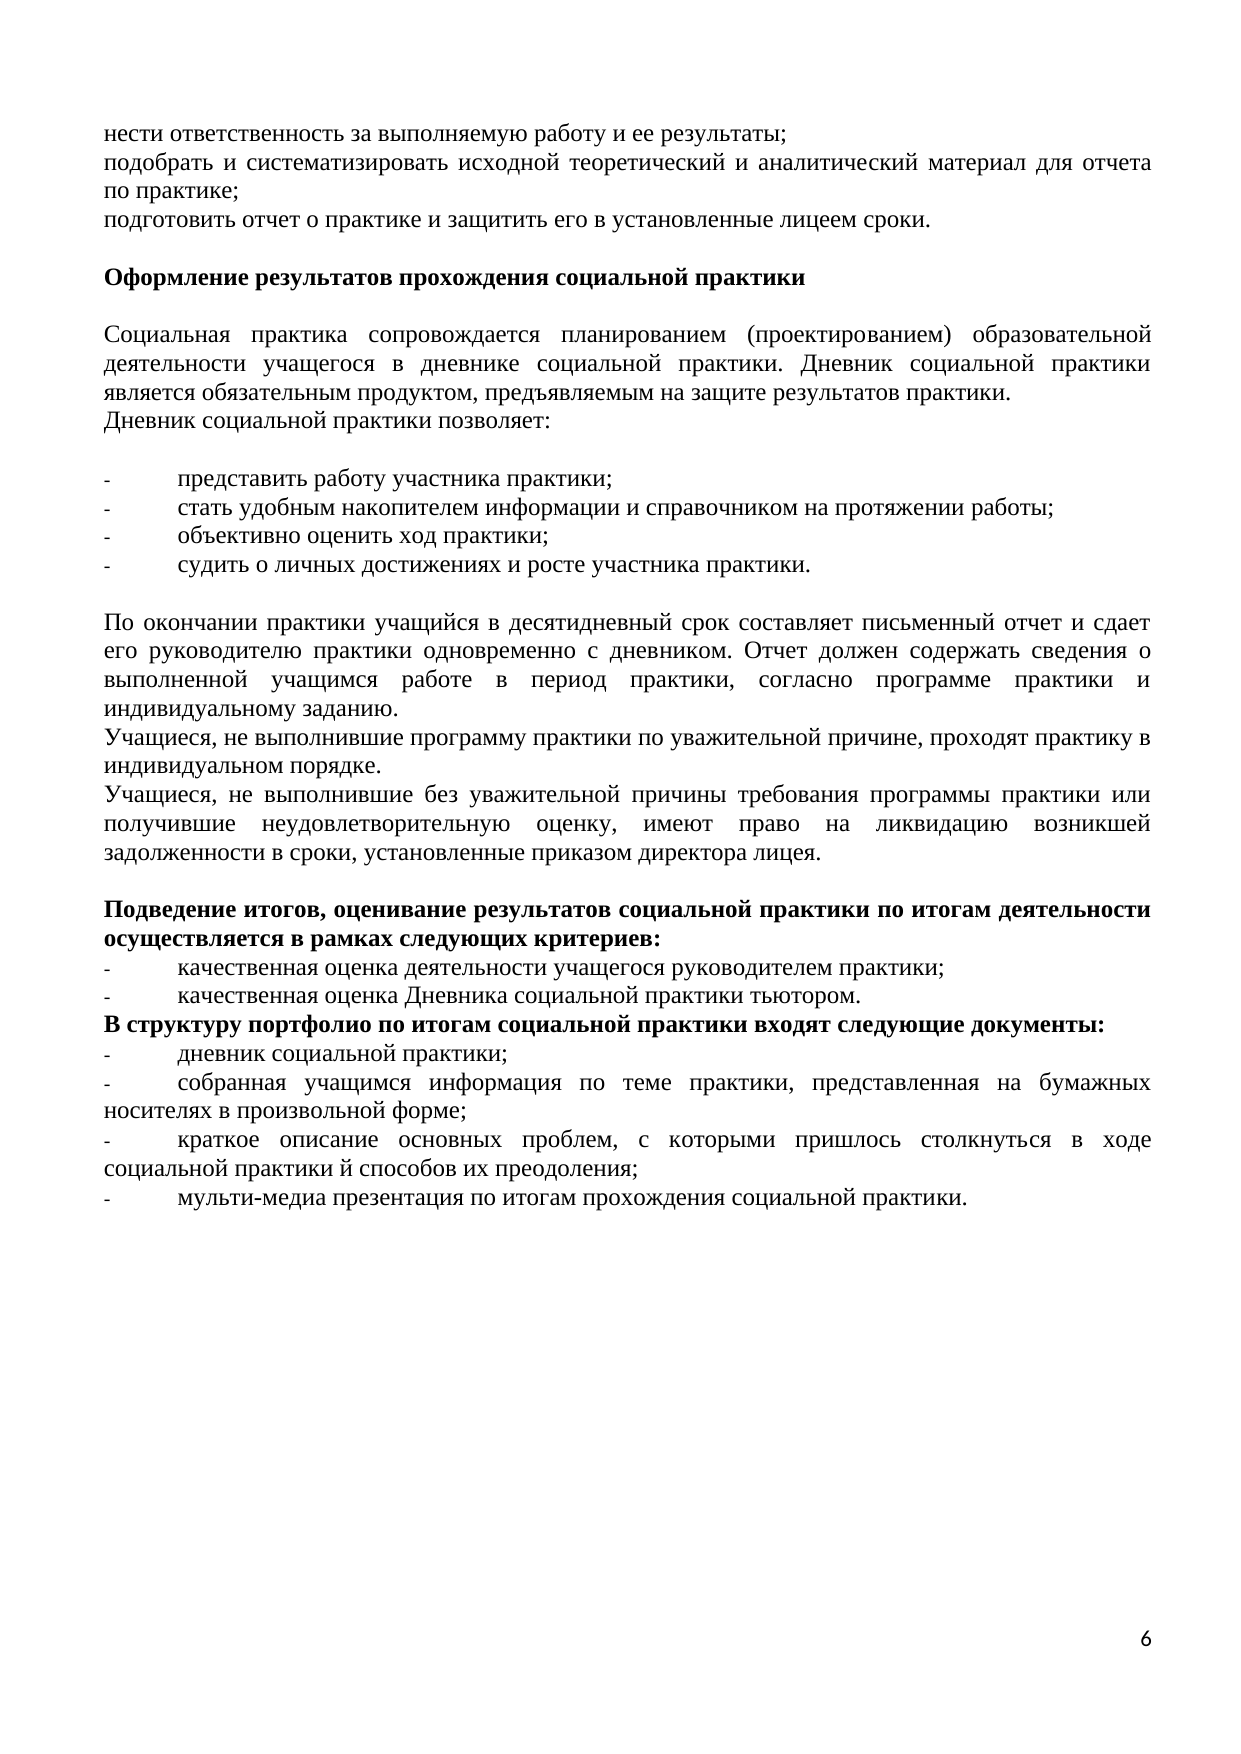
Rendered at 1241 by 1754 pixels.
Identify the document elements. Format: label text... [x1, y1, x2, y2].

text В структуру портфолио по итогам социальной практики входят следующие документы: [103, 1009, 1152, 1038]
list судить о личных достижениях и росте участника практики. [103, 549, 1152, 578]
text подобрать и систематизировать исходной теоретический и аналитический материал для отчета по практике; [103, 147, 1152, 204]
list дневник социальной практики; [103, 1038, 1152, 1067]
text нести ответственность за выполняемую работу и ее результаты; [103, 118, 1152, 147]
list мульти-медиа презентация по итогам прохождения социальной практики. [103, 1182, 1152, 1211]
list стать удобным накопителем информации и справочником на протяжении работы; [103, 492, 1152, 521]
text Социальная практика сопровождается планированием (проектированием) образовательной деятельности учащегося в дневнике социальной практики. Дневник социальной практики является обязательным продуктом, предъявляемым на защите результатов практики. [103, 319, 1152, 406]
list объективно оценить ход практики; [103, 521, 1152, 549]
text Оформление результатов прохождения социальной практики [103, 262, 1152, 291]
text Подведение итогов, оценивание результатов социальной практики по итогам деятельности осуществляется в рамках следующих критериев: [103, 894, 1152, 952]
list качественная оценка Дневника социальной практики тьютором. [103, 981, 1152, 1009]
text Учащиеся, не выполнившие без уважительной причины требования программы практики или получившие неудовлетворительную оценку, имеют право на ликвидацию возникшей задолженности в сроки, установленные приказом директора лицея. [103, 779, 1152, 866]
text подготовить отчет о практике и защитить его в установленные лицеем сроки. [103, 204, 1152, 233]
text По окончании практики учащийся в десятидневный срок составляет письменный отчет и сдает его руководителю практики одновременно с дневником. Отчет должен содержать сведения о выполненной учащимся работе в период практики, согласно программе практики и индивидуальному заданию. [103, 607, 1152, 722]
list собранная учащимся информация по теме практики, представленная на бумажных носителях в произвольной форме; [103, 1067, 1152, 1124]
text Учащиеся, не выполнившие программу практики по уважительной причине, проходят практику в индивидуальном порядке. [103, 722, 1152, 779]
list качественная оценка деятельности учащегося руководителем практики; [103, 952, 1152, 981]
text Дневник социальной практики позволяет: [103, 406, 1152, 434]
list представить работу участника практики; [103, 463, 1152, 492]
list краткое описание основных проблем, с которыми пришлось столкнуться в ходе социальной практики й способов их преодоления; [103, 1124, 1152, 1182]
